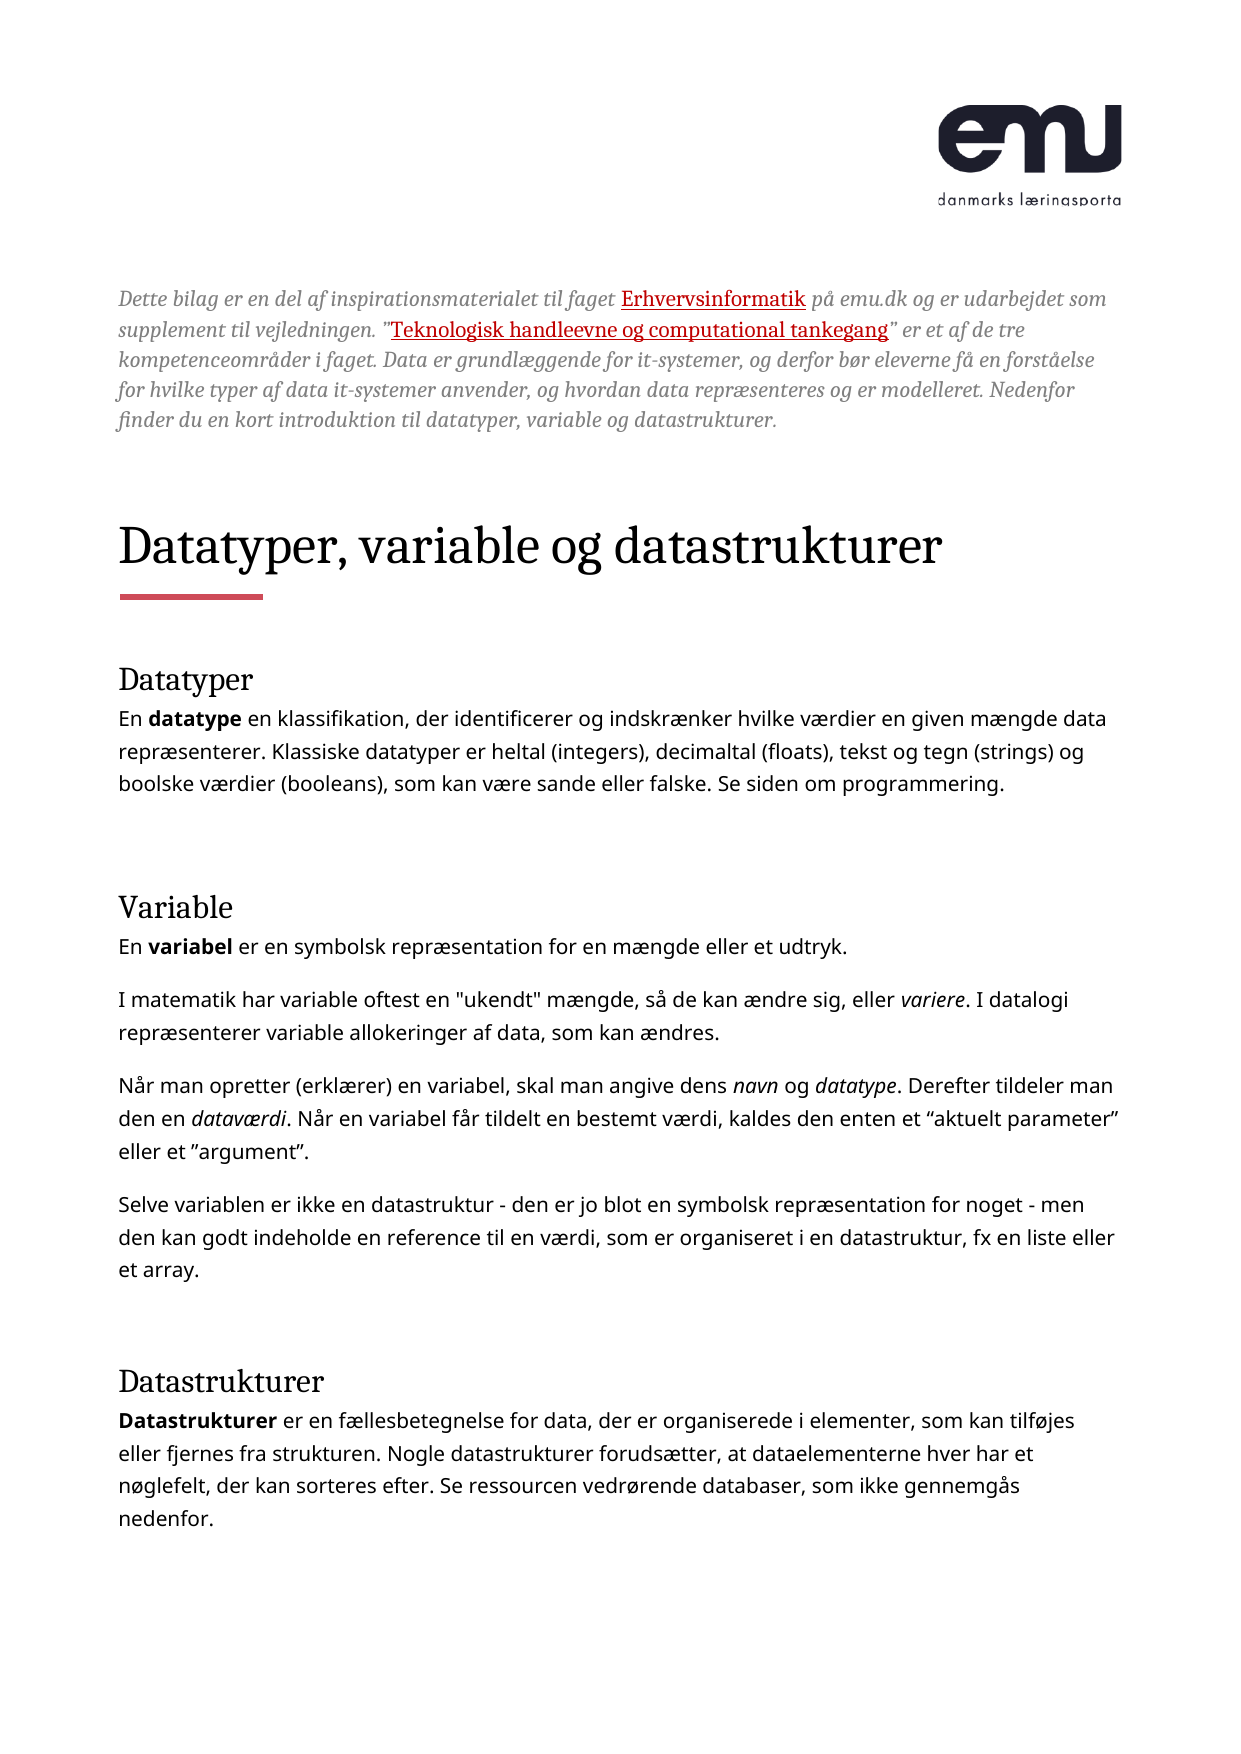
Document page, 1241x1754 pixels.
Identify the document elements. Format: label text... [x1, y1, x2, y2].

text Selve variablen er ikke en datastruktur - den er jo blot en symbolsk repræsentation for noget - men den kan godt indeholde en reference til en værdi, som er organiseret i en datastruktur, fx en liste eller et array. [118, 1190, 1122, 1284]
text En datatype en klassifikation, der identificerer og indskrænker hvilke værdier en given mængde data repræsenterer. Klassiske datatyper er heltal (integers), decimaltal (floats), tekst og tegn (strings) og boolske værdier (booleans), som kan være sande eller falske. Se siden om programmering. [118, 704, 1122, 863]
subtitle Datastrukturer [118, 1362, 1122, 1401]
picture [937, 105, 1121, 206]
subtitle Dette bilag er en del af inspirationsmaterialet til faget Erhvervsinformatik på emu.dk og er udarbejdet som supplement til vejledningen. ”Teknologisk handleevne og computational tankegang” er et af de tre kompetenceområder i faget. Data er grundlæggende for it-systemer, og derfor bør eleverne få en forståelse for hvilke typer af data it-systemer anvender, og hvordan data repræsenteres og er modelleret. Nedenfor finder du en kort introduktion til datatyper, variable og datastrukturer. [118, 286, 1122, 505]
text Datatyper, variable og datastrukturer [118, 514, 1122, 577]
text En variabel er en symbolsk repræsentation for en mængde eller et udtryk. [118, 932, 1122, 961]
text Datastrukturer er en fællesbetegnelse for data, der er organiserede i elementer, som kan tilføjes eller fjernes fra strukturen. Nogle datastrukturer forudsætter, at dataelementerne hver har et nøglefelt, der kan sorteres efter. Se ressourcen vedrørende databaser, som ikke gennemgås nedenfor. [118, 1406, 1122, 1533]
subtitle Variable [118, 888, 1122, 926]
text I matematik har variable oftest en "ukendt" mængde, så de kan ændre sig, eller variere. I datalogi repræsenterer variable allokeringer af data, som kan ændres. [118, 986, 1122, 1047]
subtitle Datatyper [118, 660, 1122, 698]
text Når man opretter (erklærer) en variabel, skal man angive dens navn og datatype. Derefter tildeler man den en dataværdi. Når en variabel får tildelt en bestemt værdi, kaldes den enten et “aktuelt parameter” eller et ”argument”. [118, 1072, 1122, 1165]
